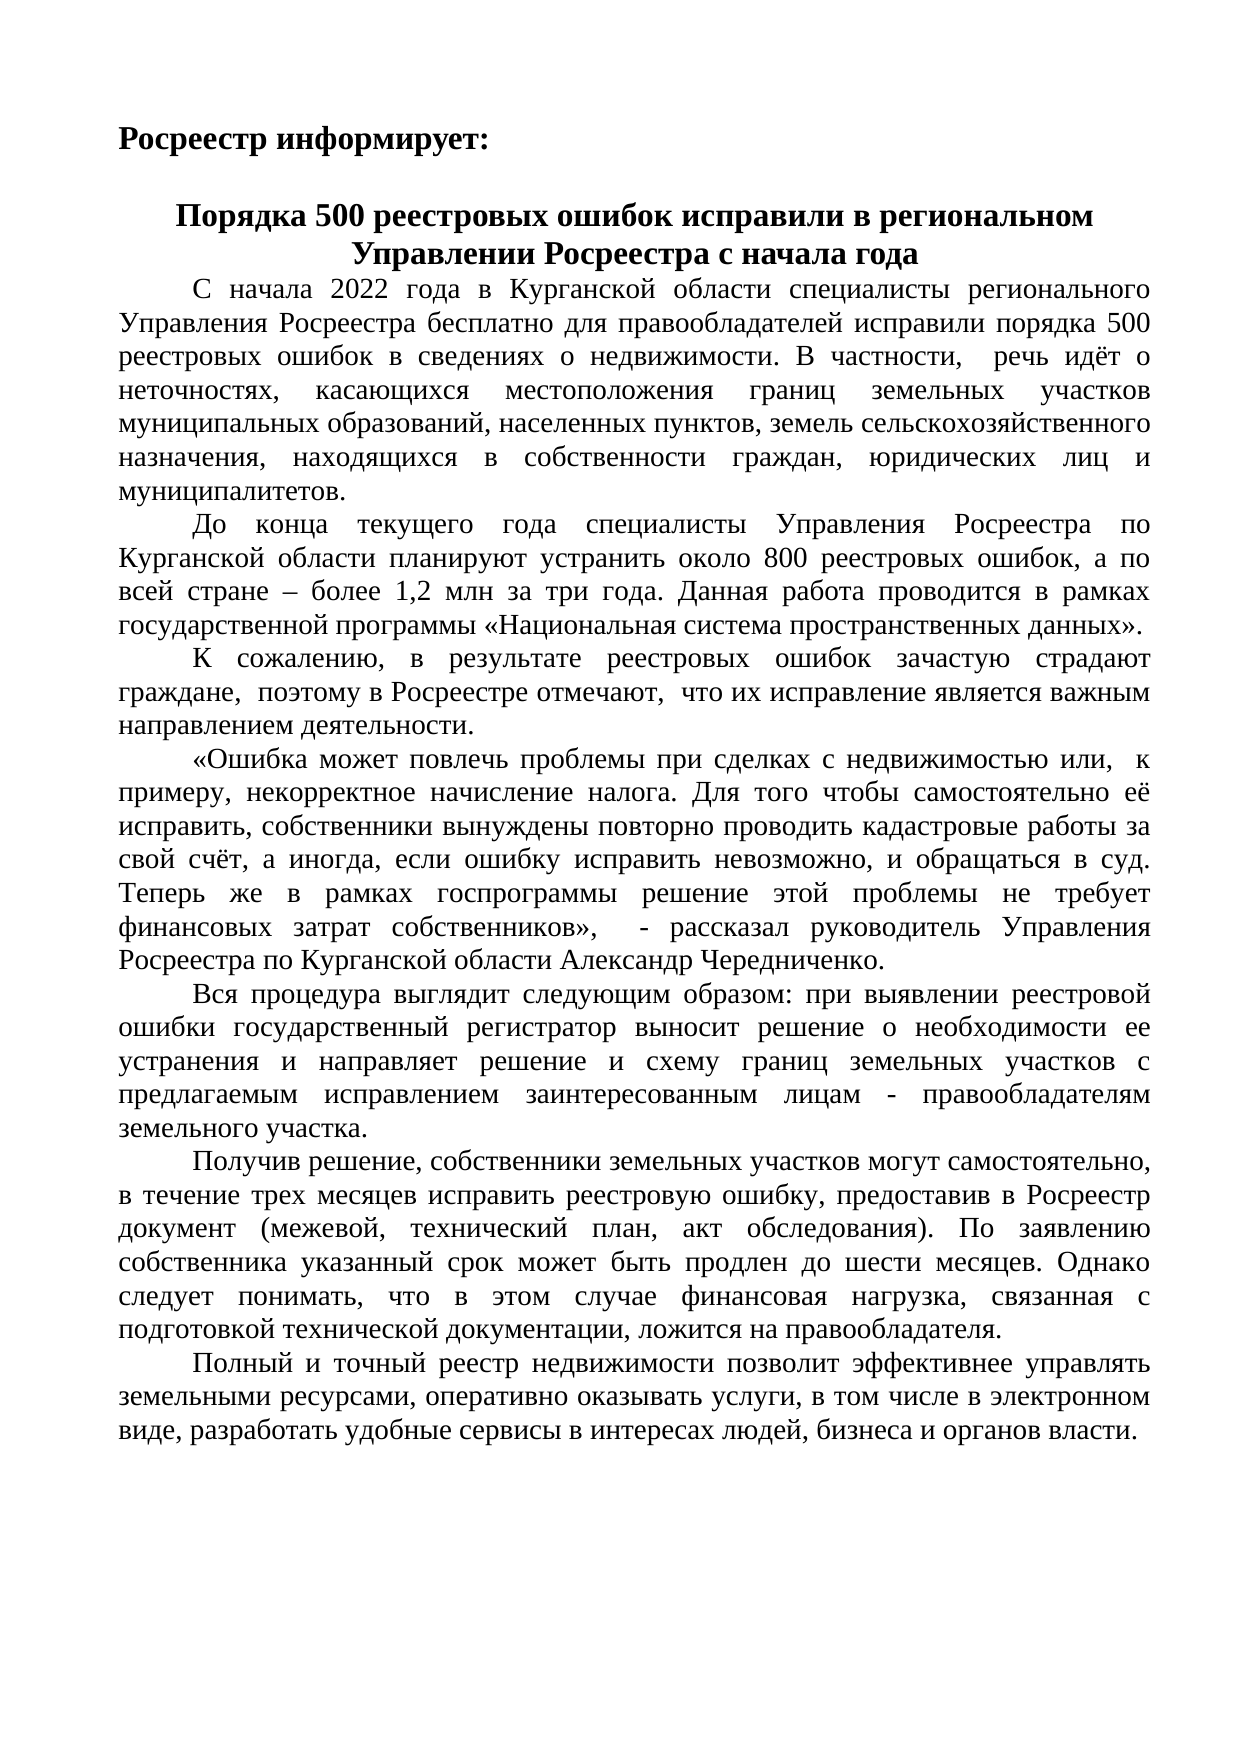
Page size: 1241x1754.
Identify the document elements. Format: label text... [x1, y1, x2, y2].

subtitle Порядка 500 реестровых ошибок исправили в региональном Управлении Росреестра с начала года [118, 195, 1152, 271]
subtitle Росреестр информирует: [118, 118, 1152, 156]
text С начала 2022 года в Курганской области специалисты регионального Управления Росреестра бесплатно для правообладателей исправили порядка 500 реестровых ошибок в сведениях о недвижимости. В частности, речь идёт о неточностях, касающихся местоположения границ земельных участков муниципальных образований, населенных пунктов, земель сельскохозяйственного назначения, находящихся в собственности граждан, юридических лиц и муниципалитетов. [118, 271, 1152, 506]
text Полный и точный реестр недвижимости позволит эффективнее управлять земельными ресурсами, оперативно оказывать услуги, в том числе в электронном виде, разработать удобные сервисы в интересах людей, бизнеса и органов власти. [118, 1345, 1152, 1445]
text К сожалению, в результате реестровых ошибок зачастую страдают граждане, поэтому в Росреестре отмечают, что их исправление является важным направлением деятельности. [118, 640, 1152, 741]
text «Ошибка может повлечь проблемы при сделках с недвижимостью или, к примеру, некорректное начисление налога. Для того чтобы самостоятельно её исправить, собственники вынуждены повторно проводить кадастровые работы за свой счёт, а иногда, если ошибку исправить невозможно, и обращаться в суд. Теперь же в рамках госпрограммы решение этой проблемы не требует финансовых затрат собственников», - рассказал руководитель Управления Росреестра по Курганской области Александр Чередниченко. [118, 741, 1152, 976]
text До конца текущего года специалисты Управления Росреестра по Курганской области планируют устранить около 800 реестровых ошибок, а по всей стране – более 1,2 млн за три года. Данная работа проводится в рамках государственной программы «Национальная система пространственных данных». [118, 506, 1152, 640]
text Вся процедура выглядит следующим образом: при выявлении реестровой ошибки государственный регистратор выносит решение о необходимости ее устранения и направляет решение и схему границ земельных участков с предлагаемым исправлением заинтересованным лицам - правообладателям земельного участка. [118, 976, 1152, 1143]
text Получив решение, собственники земельных участков могут самостоятельно, в течение трех месяцев исправить реестровую ошибку, предоставив в Росреестр документ (межевой, технический план, акт обследования). По заявлению собственника указанный срок может быть продлен до шести месяцев. Однако следует понимать, что в этом случае финансовая нагрузка, связанная с подготовкой технической документации, ложится на правообладателя. [118, 1143, 1152, 1345]
